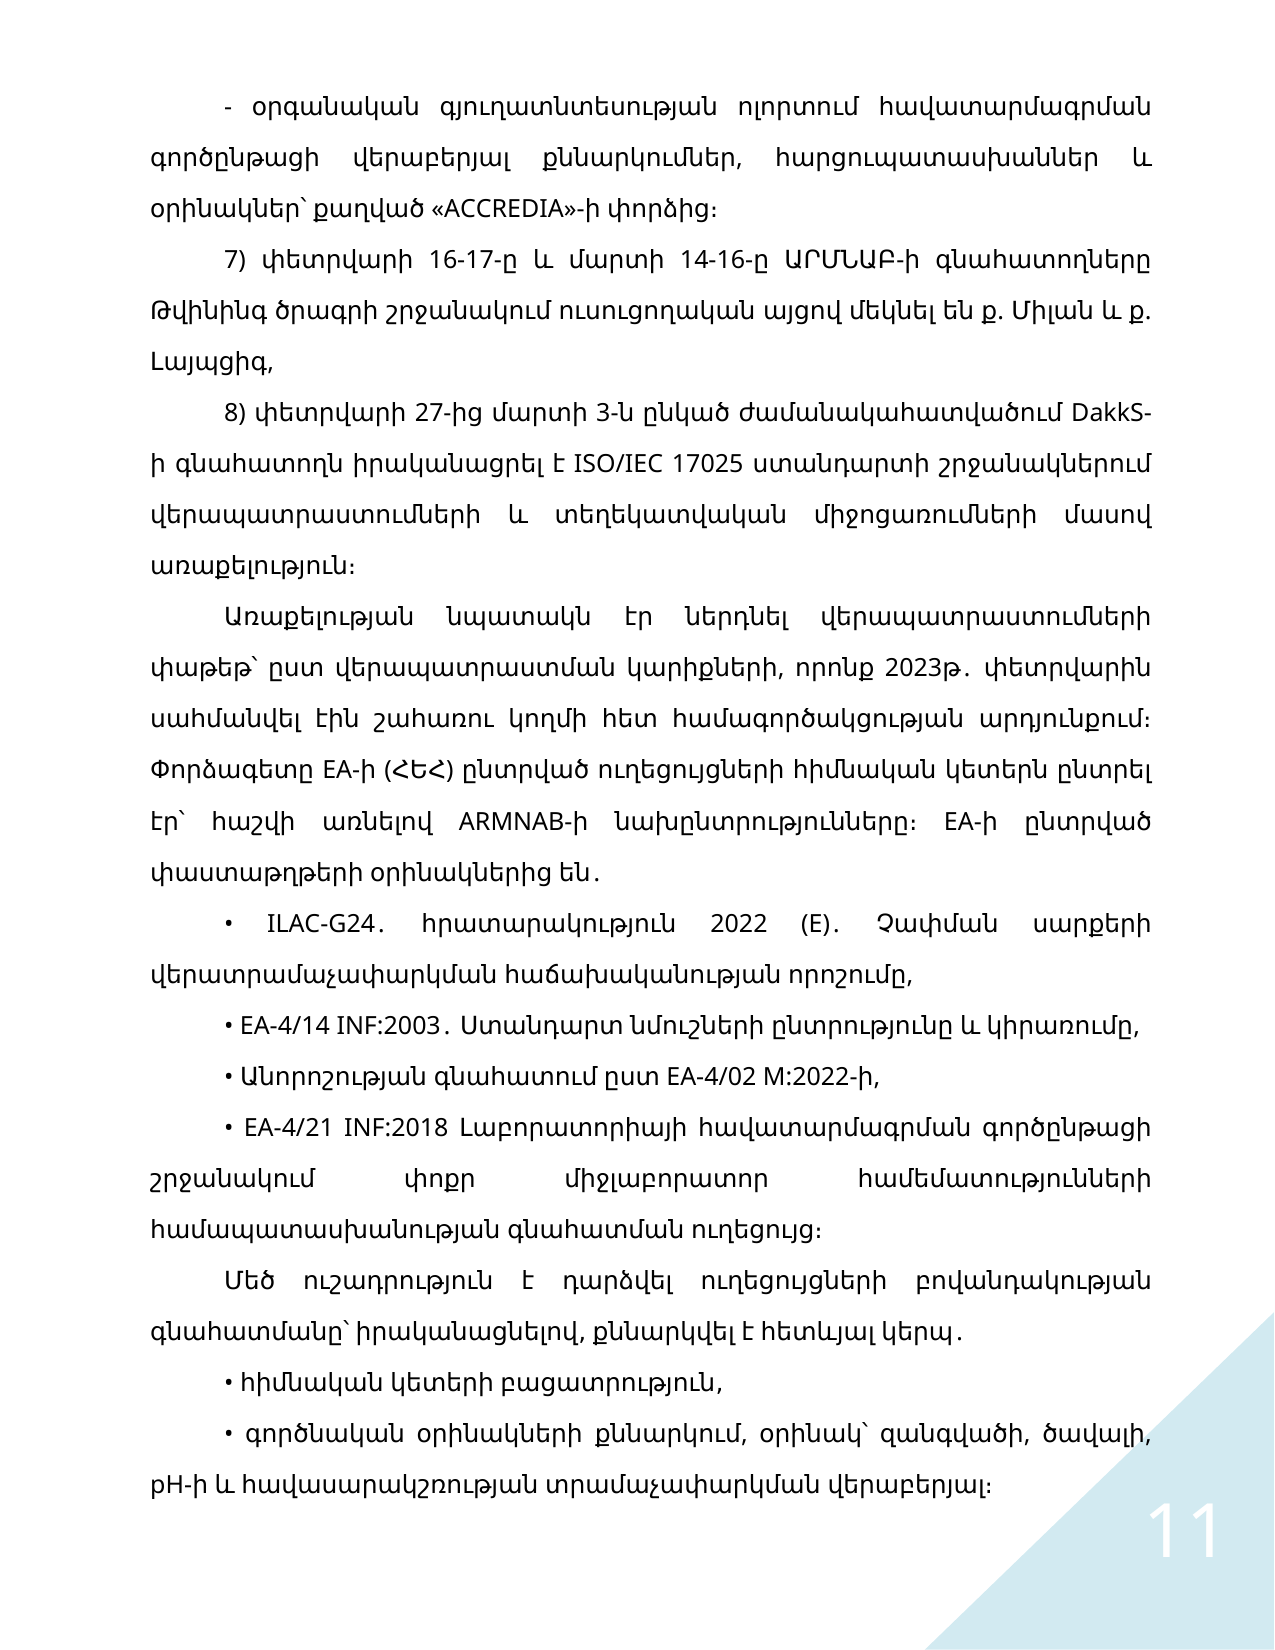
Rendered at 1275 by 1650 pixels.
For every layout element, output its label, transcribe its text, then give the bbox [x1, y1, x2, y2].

text Առաքելության նպատակն էր ներդնել վերապատրաստումների փաթեթ՝ ըստ վերապատրաստման կարիքների, որոնք 2023թ․ փետրվարին սահմանվել էին շահառու կողմի հետ համագործակցության արդյունքում։ Փորձագետը EA-ի (ՀԵՀ) ընտրված ուղեցույցների հիմնական կետերն ընտրել էր՝ հաշվի առնելով ARMNAB-ի նախընտրությունները։ EA-ի ընտրված փաստաթղթերի օրինակներից են․ [150, 599, 1152, 888]
text • Անորոշության գնահատում ըստ EA-4/02 M:2022-ի, [150, 1058, 1152, 1092]
text • EA-4/14 INF:2003․ Ստանդարտ նմուշների ընտրությունը և կիրառումը, [150, 1007, 1152, 1041]
text 7) փետրվարի 16-17-ը և մարտի 14-16-ը ԱՐՄՆԱԲ-ի գնահատողները Թվինինգ ծրագրի շրջանակում ուսուցողական այցով մեկնել են ք. Միլան և ք. Լայպցիգ, [150, 242, 1152, 378]
text - օրգանական գյուղատնտեսության ոլորտում հավատարմագրման գործընթացի վերաբերյալ քննարկումներ, հարցուպատասխաններ և օրինակներ՝ քաղված «ACCREDIA»-ի փորձից։ [150, 89, 1152, 225]
text Մեծ ուշադրություն է դարձվել ուղեցույցների բովանդակության գնահատմանը՝ իրականացնելով, քննարկվել է հետևյալ կերպ․ [150, 1263, 1152, 1348]
text • գործնական օրինակների քննարկում, օրինակ՝ զանգվածի, ծավալի, pH-ի և հավասարակշռության տրամաչափարկման վերաբերյալ։ [150, 1416, 1152, 1501]
text • EA-4/21 INF:2018 Լաբորատորիայի հավատարմագրման գործընթացի շրջանակում փոքր միջլաբորատոր համեմատությունների համապատասխանության գնահատման ուղեցույց։ [150, 1109, 1152, 1246]
text 8) փետրվարի 27-ից մարտի 3-ն ընկած ժամանակահատվածում DakkS-ի գնահատողն իրականացրել է ISO/IEC 17025 ստանդարտի շրջանակներում վերապատրաստումների և տեղեկատվական միջոցառումների մասով առաքելություն։ [150, 395, 1152, 582]
text • հիմնական կետերի բացատրություն, [150, 1365, 1152, 1399]
text • ILAC-G24․ հրատարակություն 2022 (E)․ Չափման սարքերի վերատրամաչափարկման հաճախականության որոշումը, [150, 905, 1152, 990]
